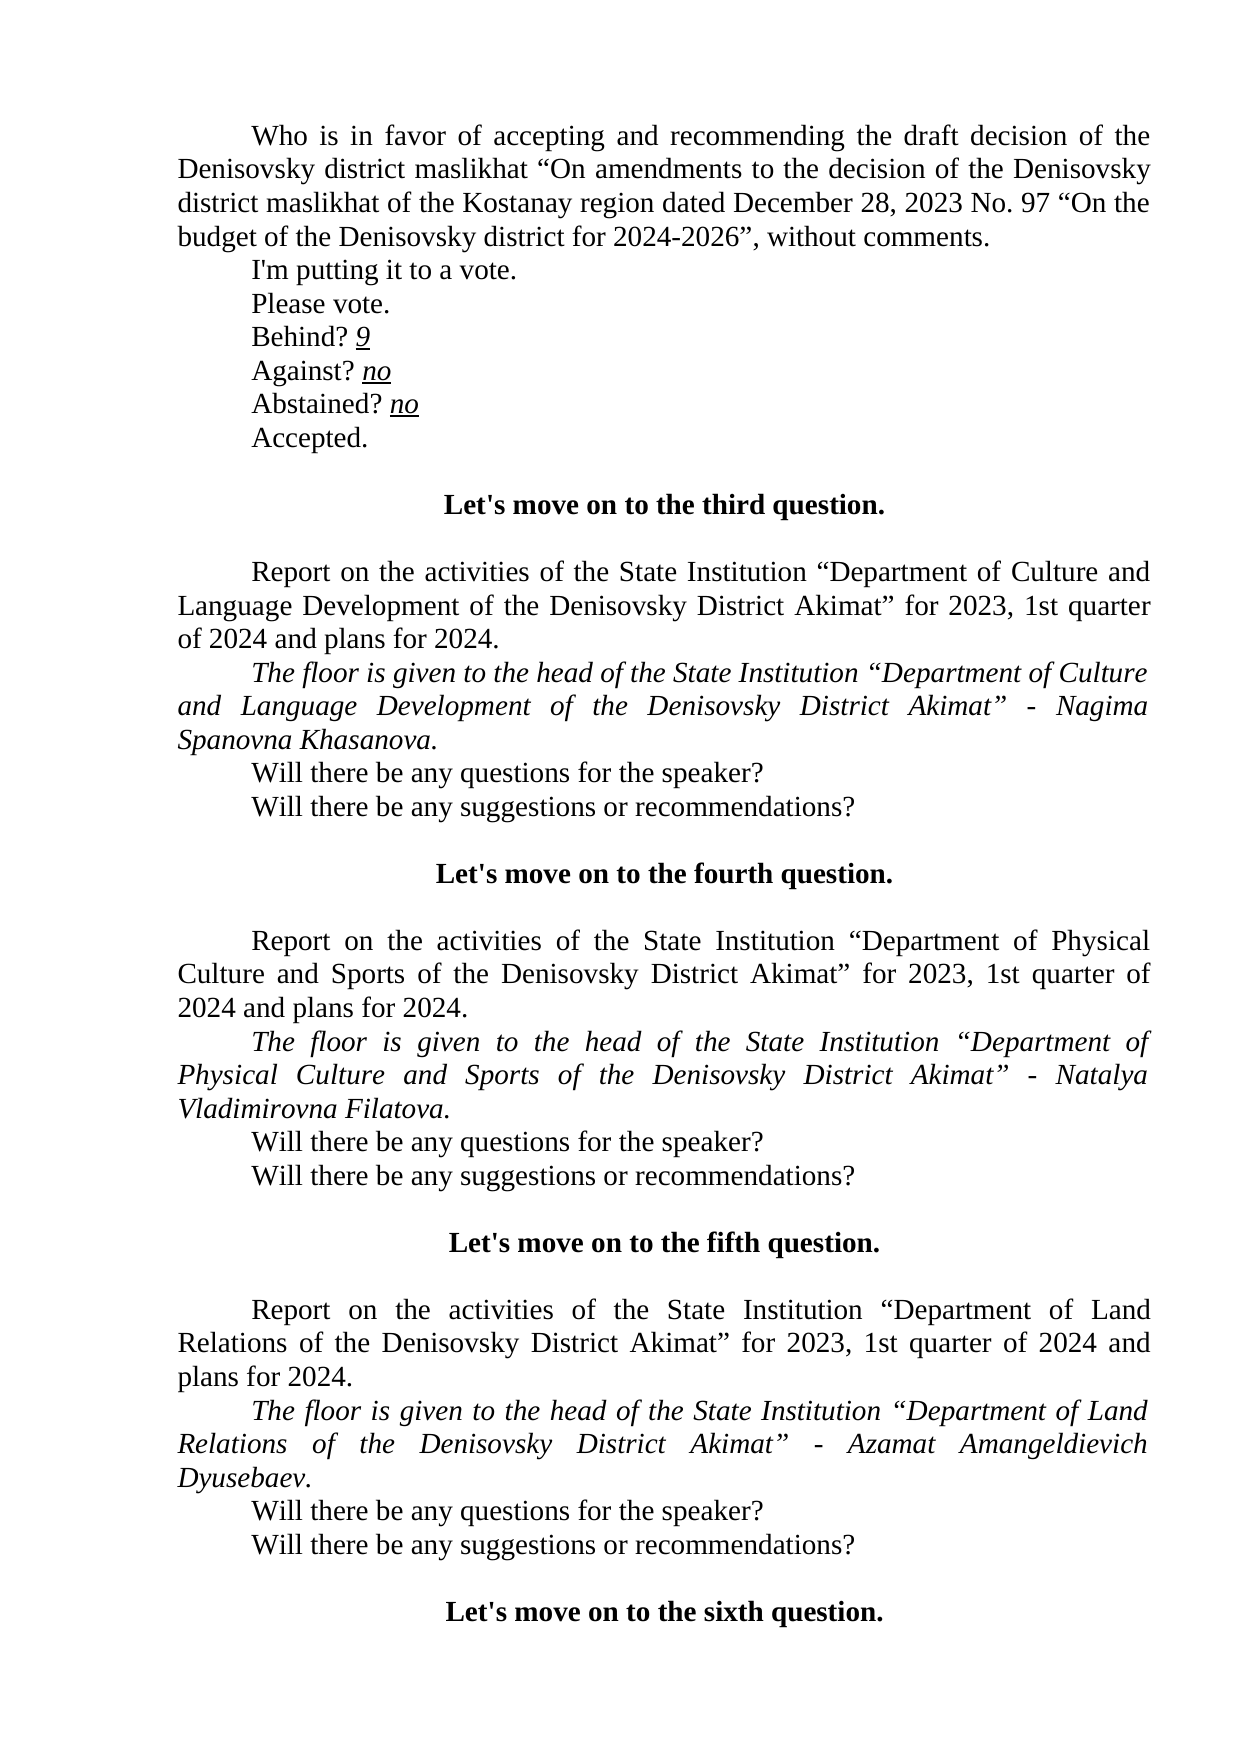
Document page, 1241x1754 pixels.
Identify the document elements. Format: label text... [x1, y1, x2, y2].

text Will there be any suggestions or recommendations? [177, 1158, 1152, 1191]
text Let's move on to the fourth question. [177, 856, 1152, 889]
text Let's move on to the fifth question. [177, 1225, 1152, 1258]
text I'm putting it to a vote. [177, 252, 1152, 286]
text Behind? 9 [177, 319, 1152, 353]
text Against? no [177, 353, 1152, 386]
text Who is in favor of accepting and recommending the draft decision of the Denisovsky district maslikhat “On amendments to the decision of the Denisovsky district maslikhat of the Kostanay region dated December 28, 2023 No. 97 “On the budget of the Denisovsky district for 2024-2026”, without comments. [177, 118, 1152, 252]
text Will there be any suggestions or recommendations? [177, 1527, 1152, 1560]
text Please vote. [177, 286, 1152, 319]
text Report on the activities of the State Institution “Department of Culture and Language Development of the Denisovsky District Akimat” for 2023, 1st quarter of 2024 and plans for 2024. [177, 554, 1152, 655]
text Accepted. [177, 420, 1152, 453]
text Will there be any questions for the speaker? [177, 755, 1152, 789]
text Abstained? no [177, 386, 1152, 420]
text The floor is given to the head of the State Institution “Department of Culture and Language Development of the Denisovsky District Akimat” - Nagima Spanovna Khasanova. [177, 655, 1152, 755]
text The floor is given to the head of the State Institution “Department of Physical Culture and Sports of the Denisovsky District Akimat” - Natalya Vladimirovna Filatova. [177, 1024, 1152, 1124]
text Report on the activities of the State Institution “Department of Physical Culture and Sports of the Denisovsky District Akimat” for 2023, 1st quarter of 2024 and plans for 2024. [177, 923, 1152, 1024]
text Report on the activities of the State Institution “Department of Land Relations of the Denisovsky District Akimat” for 2023, 1st quarter of 2024 and plans for 2024. [177, 1292, 1152, 1393]
text Will there be any questions for the speaker? [177, 1124, 1152, 1158]
text Will there be any questions for the speaker? [177, 1493, 1152, 1527]
text Let's move on to the sixth question. [177, 1594, 1152, 1627]
text The floor is given to the head of the State Institution “Department of Land Relations of the Denisovsky District Akimat” - Azamat Amangeldievich Dyusebaev. [177, 1393, 1152, 1493]
text Let's move on to the third question. [177, 487, 1152, 521]
text Will there be any suggestions or recommendations? [177, 789, 1152, 822]
